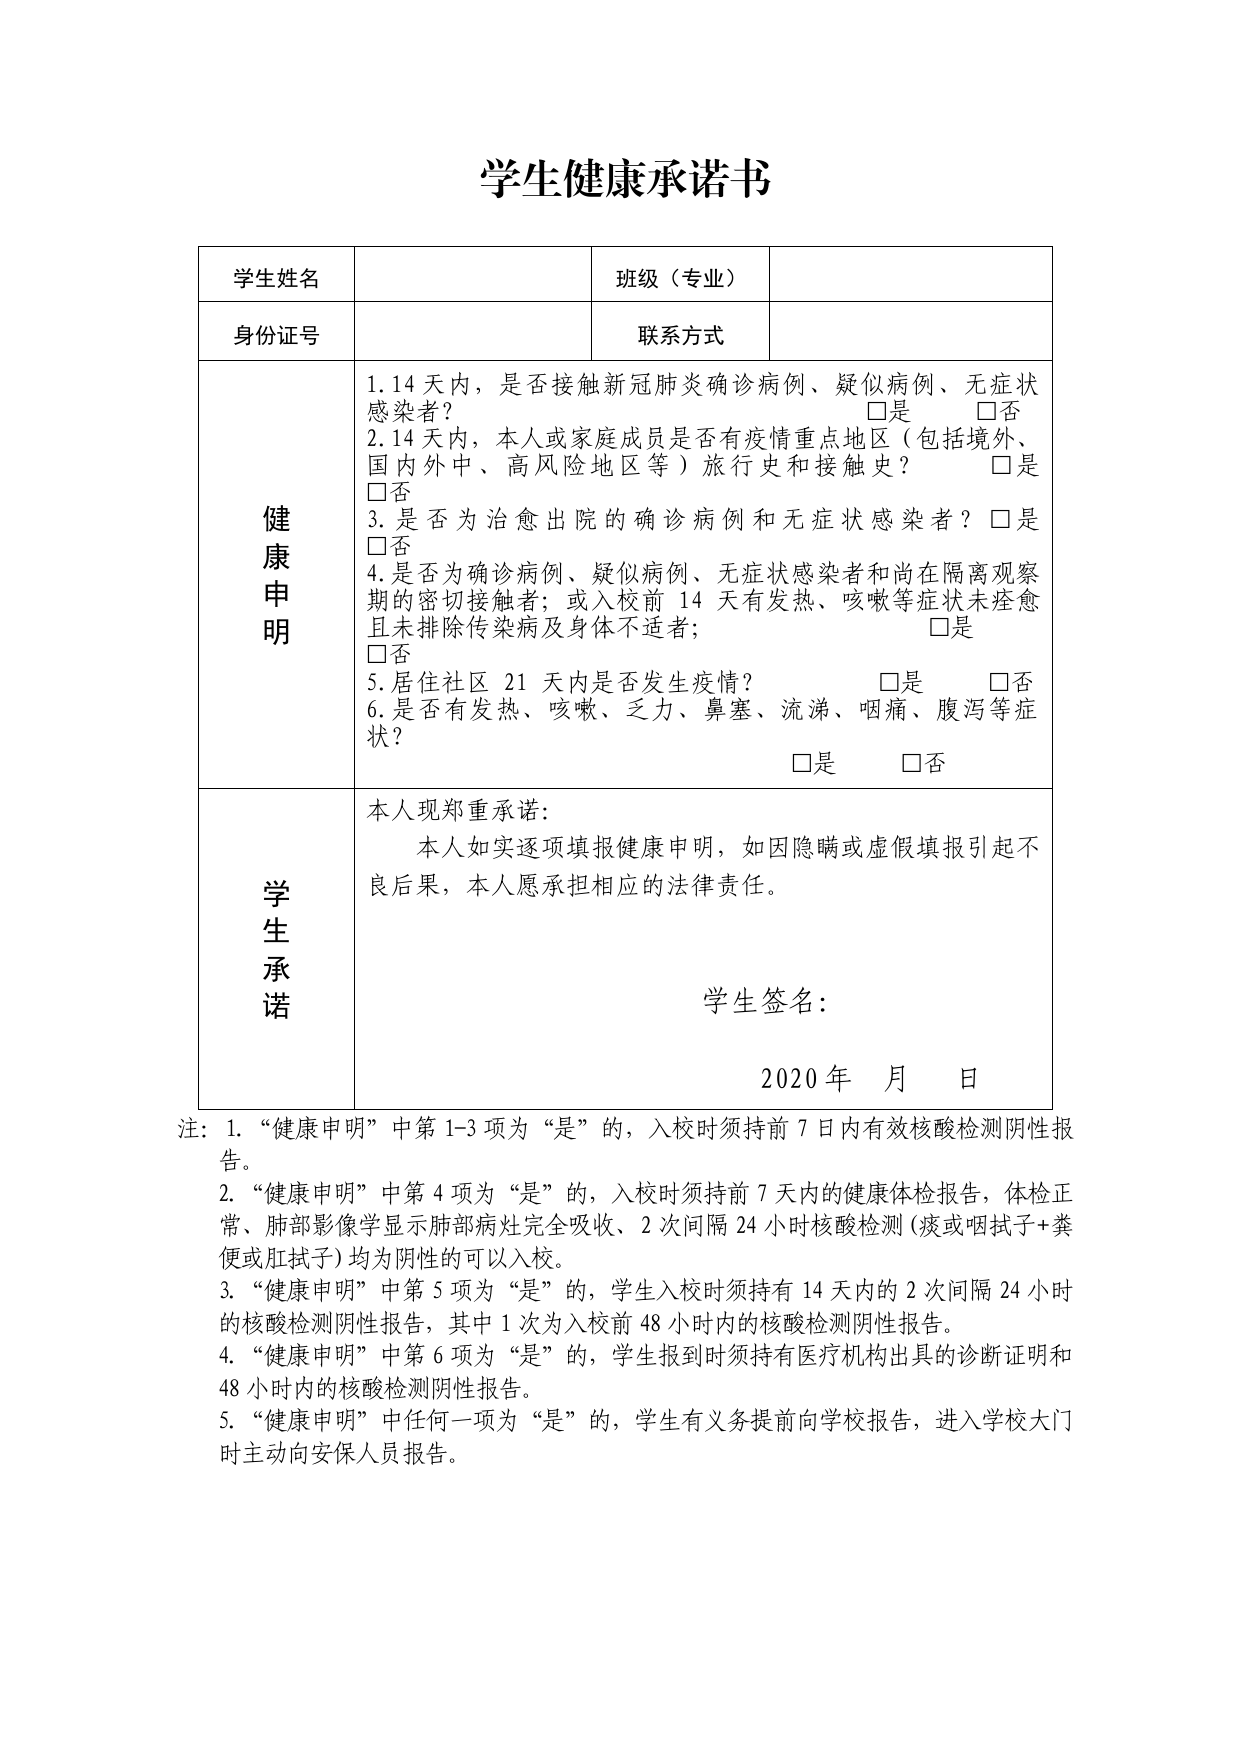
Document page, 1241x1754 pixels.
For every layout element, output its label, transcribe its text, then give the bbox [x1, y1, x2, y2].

table_header 学生姓名 [199, 247, 354, 301]
text 4.“健康申明”中第6项为“是”的，学生报到时须持有医疗机构出具的诊断证明和48小时内的核酸检测阴性报告。 [218, 1338, 1075, 1403]
table_cell 身份证号 [199, 302, 354, 360]
table_cell 本人现郑重承诺： 本人如实逐项填报健康申明，如因隐瞒或虚假填报引起不良后果，本人愿承担相应的法律责任。 学生签名： 2020年 月 日 [355, 789, 1052, 1109]
text 3.“健康申明”中第5项为“是”的，学生入校时须持有14天内的2次间隔24小时的核酸检测阴性报告，其中1次为入校前48小时内的核酸检测阴性报告。 [218, 1273, 1075, 1338]
table_cell 健 康 申 明 [199, 361, 354, 788]
text 学生健康承诺书 [176, 149, 1075, 214]
table_header [770, 247, 1052, 301]
text 注：1.“健康申明”中第1-3项为“是”的，入校时须持前7日内有效核酸检测阴性报告。 [176, 1110, 1075, 1175]
table_cell [355, 302, 591, 360]
text 2.“健康申明”中第4项为“是”的，入校时须持前7天内的健康体检报告，体检正常、肺部影像学显示肺部病灶完全吸收、2次间隔24小时核酸检测(痰或咽拭子+粪便或肛拭子)均为阴性的可以入校。 [218, 1175, 1075, 1273]
table_cell [770, 302, 1052, 360]
table_header 班级（专业） [592, 247, 769, 301]
text 5.“健康申明”中任何一项为“是”的，学生有义务提前向学校报告，进入学校大门时主动向安保人员报告。 [218, 1403, 1075, 1468]
table_cell 联系方式 [592, 302, 769, 360]
table_cell 学 生 承 诺 [199, 789, 354, 1109]
table_cell 1.14天内，是否接触新冠肺炎确诊病例、疑似病例、无症状感染者？ 是 否 2.14天内，本人或家庭成员是否有疫情重点地区（包括境外、国内外中、高风险地区等）旅行史和接触史？ 是 否 3.是否为治愈出院的确诊病例和无症状感染者？是 否 4.是否为确诊病例、疑似病例、无症状感染者和尚在隔离观察期的密切接触者；或入校前 14 天有发热、咳嗽等症状未痊愈且未排除传染病及身体不适者； 是 否 5.居住社区 21 天内是否发生疫情？ 是 否 6.是否有发热、咳嗽、乏力、鼻塞、流涕、咽痛、腹泻等症状？ 是 否 [355, 361, 1052, 788]
table_header [355, 247, 591, 301]
